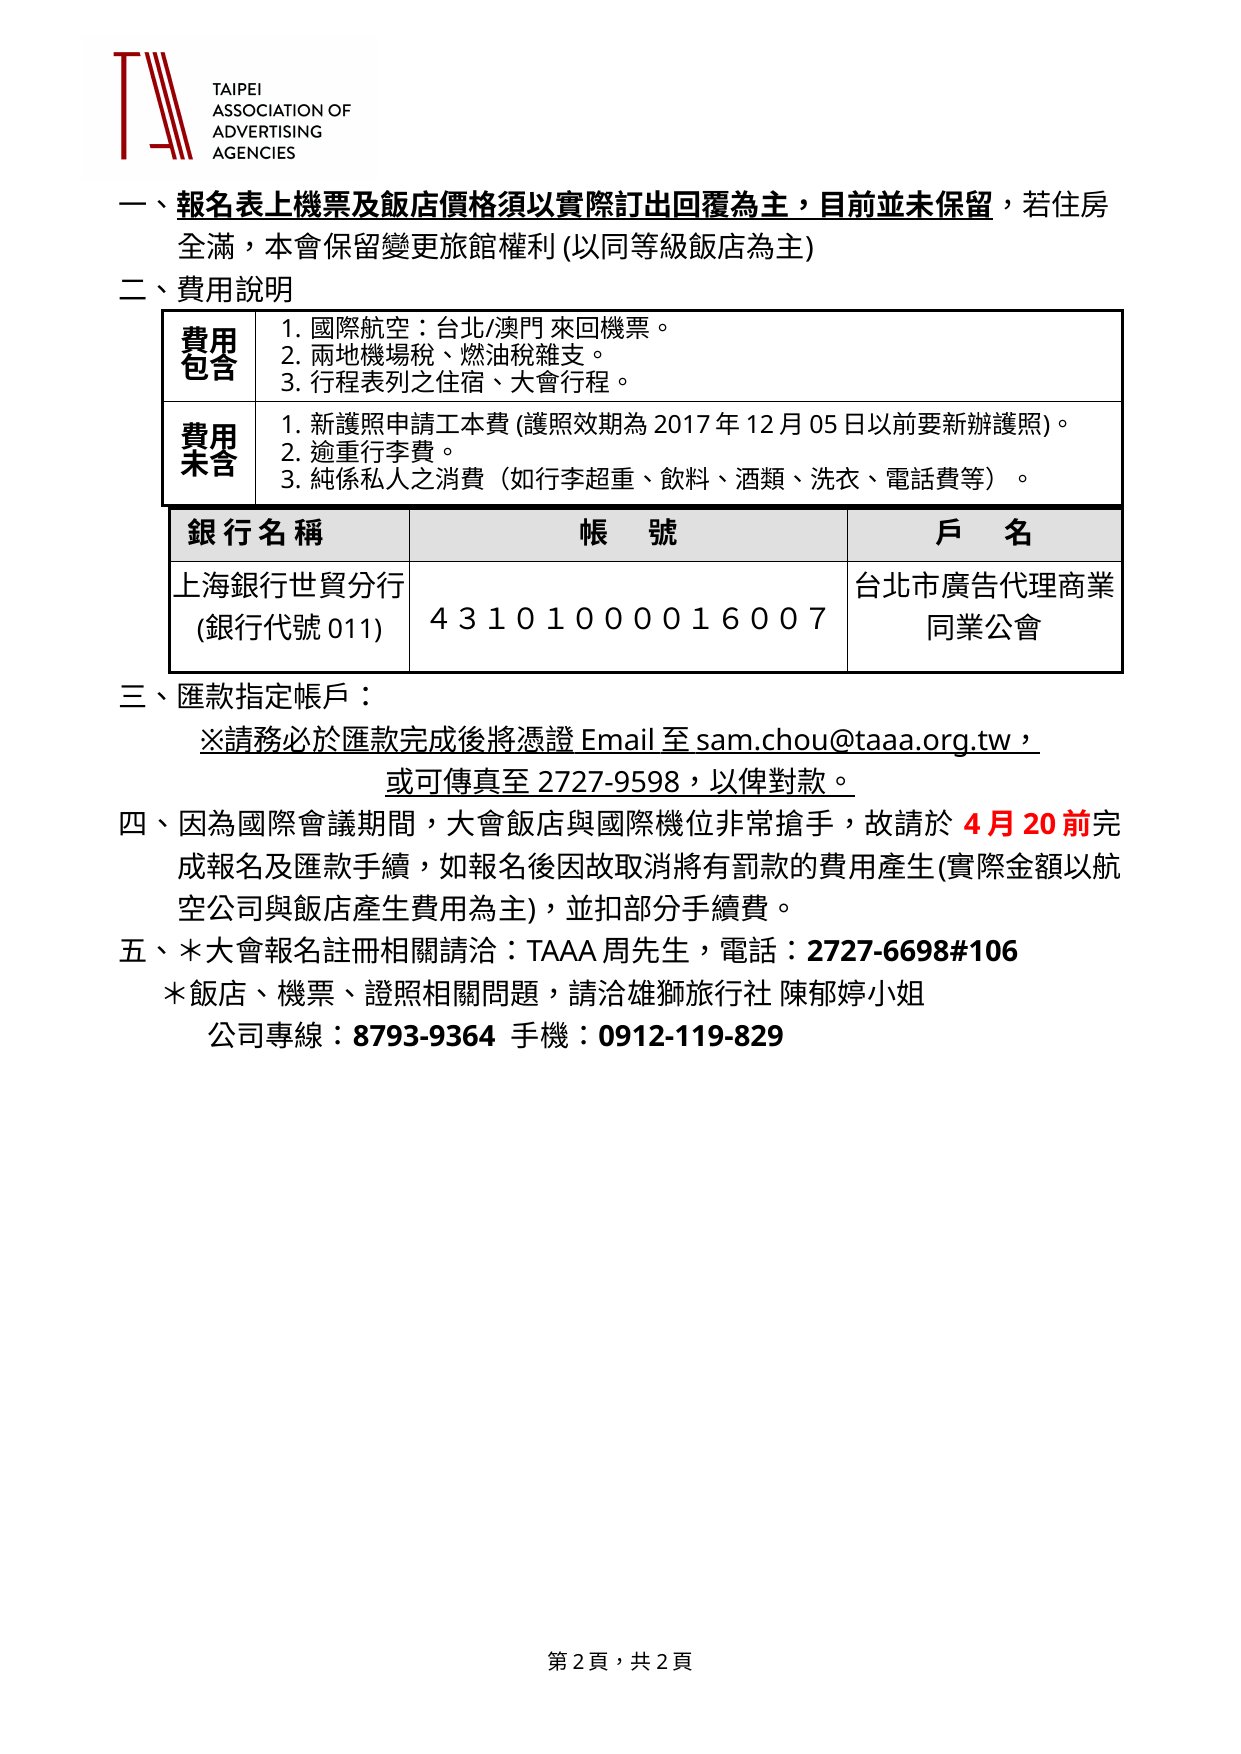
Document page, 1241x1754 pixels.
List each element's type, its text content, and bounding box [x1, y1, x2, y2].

picture [81, 35, 377, 182]
table_header 國際航空：台北/澳門 來回機票。 兩地機場稅、燃油稅雜支。 行程表列之住宿、大會行程。 [256, 312, 1121, 401]
table_header 戶 名 [848, 510, 1121, 561]
text 二、費用說明 [118, 266, 1122, 309]
table_cell 台北市廣告代理商業同業公會 [848, 562, 1121, 671]
text ＊飯店、機票、證照相關問題，請洽雄獅旅行社 陳郁婷小姐 [118, 970, 1122, 1013]
table_cell 新護照申請工本費 (護照效期為2017年12月05日以前要新辦護照)。 逾重行李費。 純係私人之消費（如行李超重、飲料、酒類、洗衣、電話費等）。 [256, 402, 1121, 504]
table_header 費用包含 [164, 312, 255, 401]
table_cell 費用未含 [164, 402, 255, 504]
text 公司專線：8793-9364 手機：0912-119-829 [118, 1013, 1122, 1055]
text ※請務必於匯款完成後將憑證Email至sam.chou@taaa.org.tw， [118, 716, 1122, 758]
table_cell 上海銀行世貿分行 (銀行代號 011) [171, 562, 409, 671]
text 三、匯款指定帳戶： [118, 674, 1122, 716]
text 一、報名表上機票及飯店價格須以實際訂出回覆為主，目前並未保留，若住房全滿，本會保留變更旅館權利 (以同等級飯店為主) [118, 180, 1122, 266]
table_header 銀 行 名 稱 [171, 510, 409, 561]
table_cell ４３１０１００００１６００７ [410, 562, 847, 671]
table_header 帳 號 [410, 510, 847, 561]
text 五、＊大會報名註冊相關請洽：TAAA周先生，電話：2727-6698#106 [118, 928, 1122, 970]
text 或可傳真至 2727-9598，以俾對款。 [118, 758, 1122, 801]
text 四、因為國際會議期間，大會飯店與國際機位非常搶手，故請於4月20前完成報名及匯款手續，如報名後因故取消將有罰款的費用產生(實際金額以航空公司與飯店產生費用為主)，並扣部分手續費。 [118, 801, 1122, 928]
